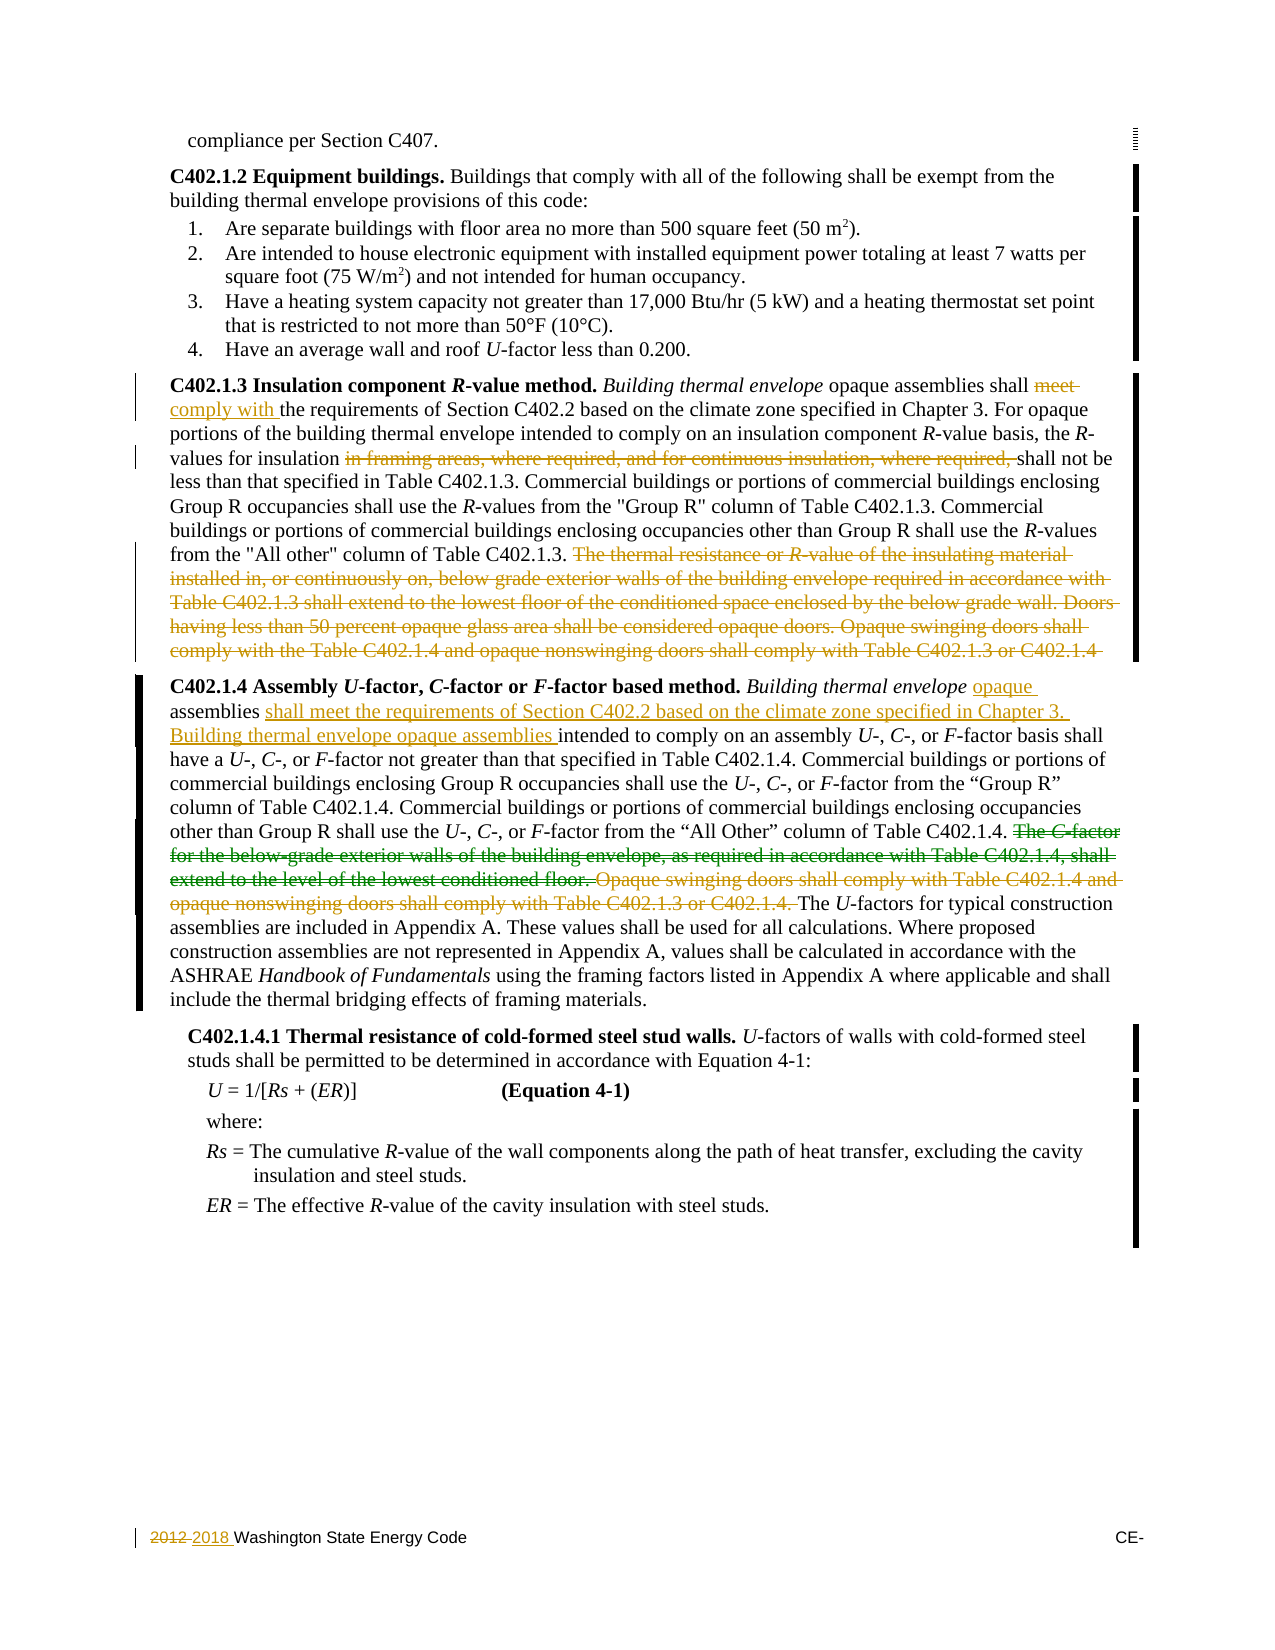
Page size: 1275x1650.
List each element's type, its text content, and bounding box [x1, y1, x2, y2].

text C402.1.4 Assembly U-factor, C-factor or F-factor based method. Building thermal envelope assemblies intended to comply on an assembly U-, C-, or F-factor basis shall have a U-, C-, or F-factor not greater than that specified in Table C402.1.4. Commercial buildings or portions of commercial buildings enclosing Group R occupancies shall use the U-, C-, or F-factor from the “Group R” column of Table C402.1.4. Commercial buildings or portions of commercial buildings enclosing occupancies other than Group R shall use the U-, C-, or F-factor from the “All Other” column of Table C402.1.4. The U-factors for typical construction assemblies are included in Appendix A. These values shall be used for all calculations. Where proposed construction assemblies are not represented in Appendix A, values shall be calculated in accordance with the ASHRAE Handbook of Fundamentals using the framing factors listed in Appendix A where applicable and shall include the thermal bridging effects of framing materials. [136, 674, 1125, 1011]
list Have a heating system capacity not greater than 17,000 Btu/hr (5 kW) and a heating thermostat set point that is restricted to not more than 50°F (10°C). [187, 288, 1133, 337]
list Are separate buildings with floor area no more than 500 square feet (50 m2). [187, 216, 1133, 240]
text ER = The effective R-value of the cavity insulation with steel studs. [206, 1193, 1133, 1217]
text where: [206, 1108, 1138, 1133]
text C402.1.2 Equipment buildings. Buildings that comply with all of the following shall be exempt from the building thermal envelope provisions of this code: [169, 164, 1133, 212]
list Have an average wall and roof U-factor less than 0.200. [187, 337, 1133, 361]
text Rs = The cumulative R-value of the wall components along the path of heat transfer, excluding the cavity insulation and steel studs. [206, 1139, 1133, 1187]
text C402.1.3 Insulation component R-value method. Building thermal envelope opaque assemblies shall the requirements of Section C402.2 based on the climate zone specified in Chapter 3. For opaque portions of the building thermal envelope intended to comply on an insulation component R-value basis, the R-values for insulation shall not be less than that specified in Table C402.1.3. Commercial buildings or portions of commercial buildings enclosing Group R occupancies shall use the R-values from the "Group R" column of Table C402.1.3. Commercial buildings or portions of commercial buildings enclosing occupancies other than Group R shall use the R-values from the "All other" column of Table C402.1.3. [169, 373, 1133, 662]
text C402.1.4.1 Thermal resistance of cold-formed steel stud walls. U-factors of walls with cold-formed steel studs shall be permitted to be determined in accordance with Equation 4-1: [187, 1024, 1133, 1072]
text U = 1/[Rs + (ER)] (Equation 4-1) [207, 1078, 1133, 1102]
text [187, 127, 1138, 152]
list Are intended to house electronic equipment with installed equipment power totaling at least 7 watts per square foot (75 W/m2) and not intended for human occupancy. [187, 240, 1133, 288]
